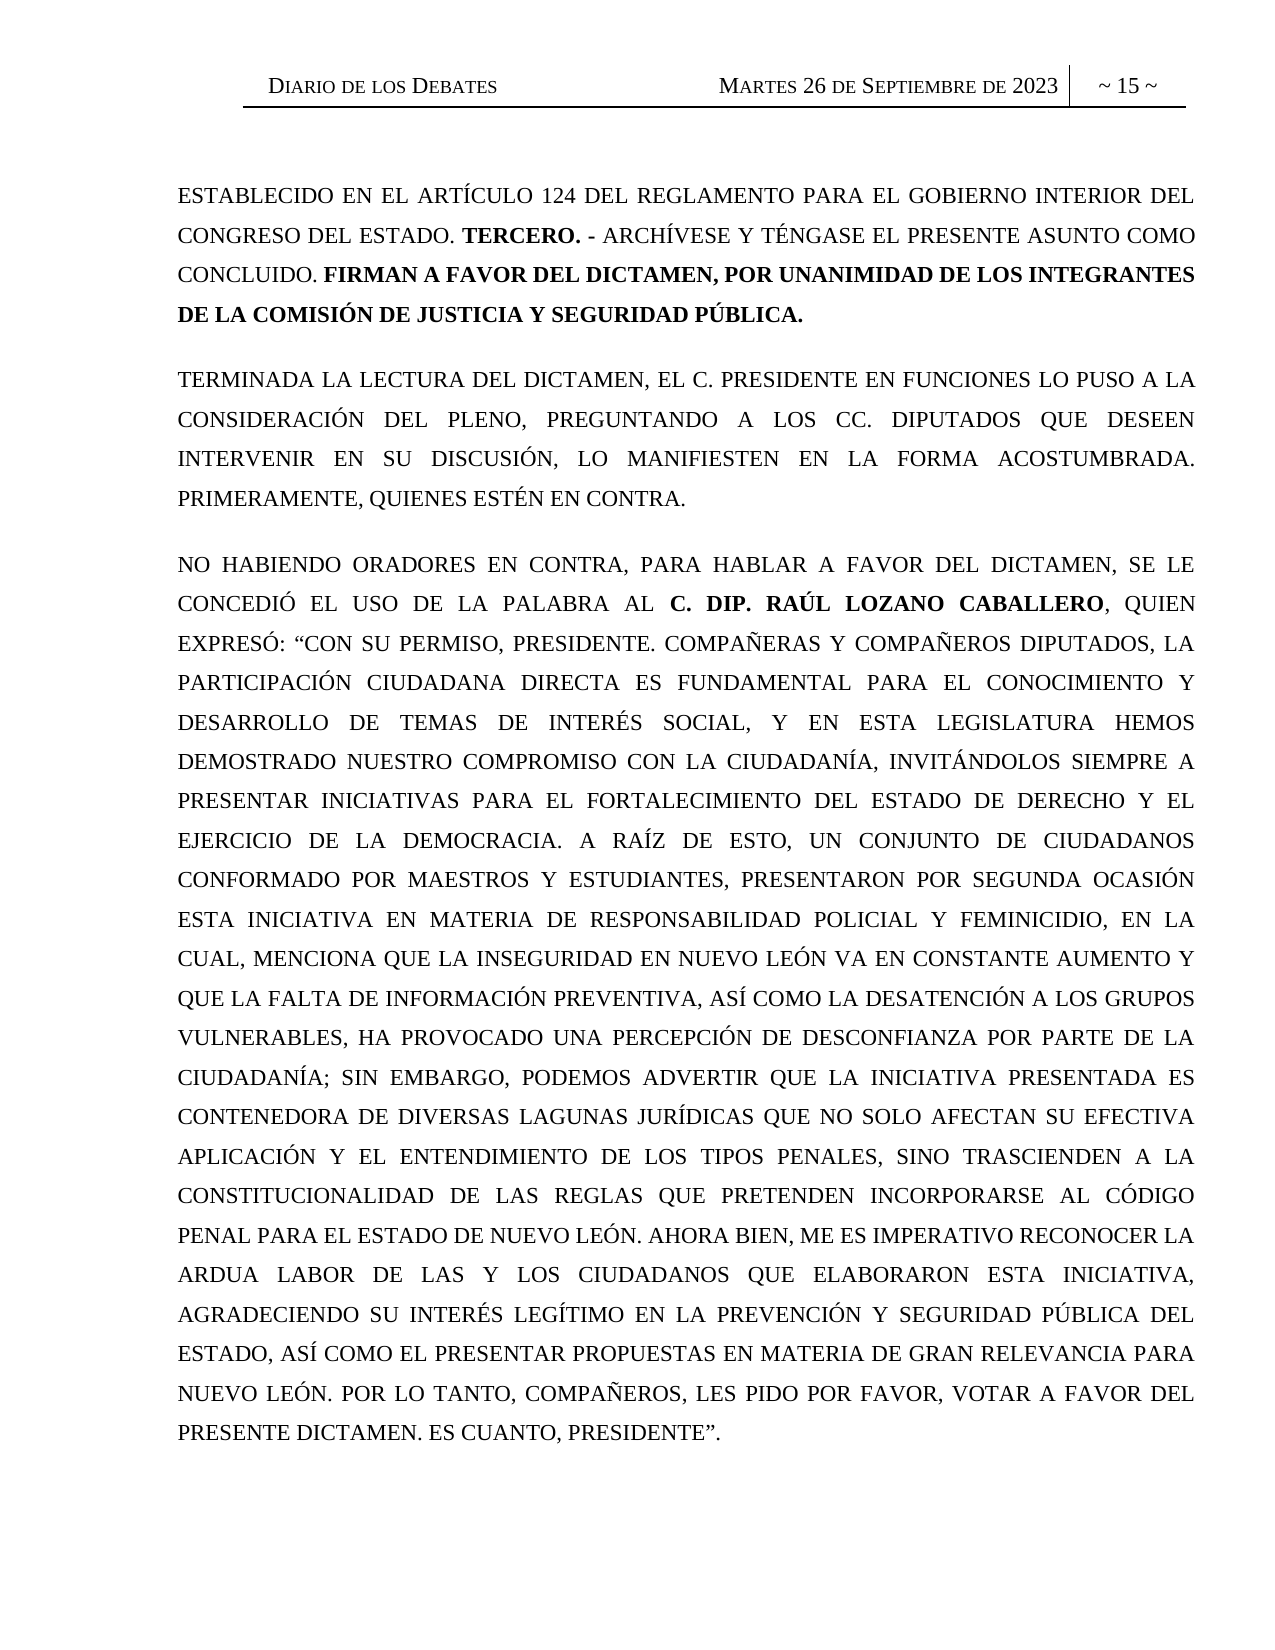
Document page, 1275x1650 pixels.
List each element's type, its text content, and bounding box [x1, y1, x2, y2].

text NO HABIENDO ORADORES EN CONTRA, PARA HABLAR A FAVOR DEL DICTAMEN, SE LE CONCEDIÓ EL USO DE LA PALABRA AL C. DIP. RAÚL LOZANO CABALLERO, QUIEN EXPRESÓ: “CON SU PERMISO, PRESIDENTE. COMPAÑERAS Y COMPAÑEROS DIPUTADOS, LA PARTICIPACIÓN CIUDADANA DIRECTA ES FUNDAMENTAL PARA EL CONOCIMIENTO Y DESARROLLO DE TEMAS DE INTERÉS SOCIAL, Y EN ESTA LEGISLATURA HEMOS DEMOSTRADO NUESTRO COMPROMISO CON LA CIUDADANÍA, INVITÁNDOLOS SIEMPRE A PRESENTAR INICIATIVAS PARA EL FORTALECIMIENTO DEL ESTADO DE DERECHO Y EL EJERCICIO DE LA DEMOCRACIA. A RAÍZ DE ESTO, UN CONJUNTO DE CIUDADANOS CONFORMADO POR MAESTROS Y ESTUDIANTES, PRESENTARON POR SEGUNDA OCASIÓN ESTA INICIATIVA EN MATERIA DE RESPONSABILIDAD POLICIAL Y FEMINICIDIO, EN LA CUAL, MENCIONA QUE LA INSEGURIDAD EN NUEVO LEÓN VA EN CONSTANTE AUMENTO Y QUE LA FALTA DE INFORMACIÓN PREVENTIVA, ASÍ COMO LA DESATENCIÓN A LOS GRUPOS VULNERABLES, HA PROVOCADO UNA PERCEPCIÓN DE DESCONFIANZA POR PARTE DE LA CIUDADANÍA; SIN EMBARGO, PODEMOS ADVERTIR QUE LA INICIATIVA PRESENTADA ES CONTENEDORA DE DIVERSAS LAGUNAS JURÍDICAS QUE NO SOLO AFECTAN SU EFECTIVA APLICACIÓN Y EL ENTENDIMIENTO DE LOS TIPOS PENALES, SINO TRASCIENDEN A LA CONSTITUCIONALIDAD DE LAS REGLAS QUE PRETENDEN INCORPORARSE AL CÓDIGO PENAL PARA EL ESTADO DE NUEVO LEÓN. AHORA BIEN, ME ES IMPERATIVO RECONOCER LA ARDUA LABOR DE LAS Y LOS CIUDADANOS QUE ELABORARON ESTA INICIATIVA, AGRADECIENDO SU INTERÉS LEGÍTIMO EN LA PREVENCIÓN Y SEGURIDAD PÚBLICA DEL ESTADO, ASÍ COMO EL PRESENTAR PROPUESTAS EN MATERIA DE GRAN RELEVANCIA PARA NUEVO LEÓN. POR LO TANTO, COMPAÑEROS, LES PIDO POR FAVOR, VOTAR A FAVOR DEL PRESENTE DICTAMEN. ES CUANTO, PRESIDENTE”. [177, 551, 1196, 1446]
text TERMINADA LA LECTURA DEL DICTAMEN, EL C. PRESIDENTE EN FUNCIONES LO PUSO A LA CONSIDERACIÓN DEL PLENO, PREGUNTANDO A LOS CC. DIPUTADOS QUE DESEEN INTERVENIR EN SU DISCUSIÓN, LO MANIFIESTEN EN LA FORMA ACOSTUMBRADA. PRIMERAMENTE, QUIENES ESTÉN EN CONTRA. [177, 366, 1196, 511]
